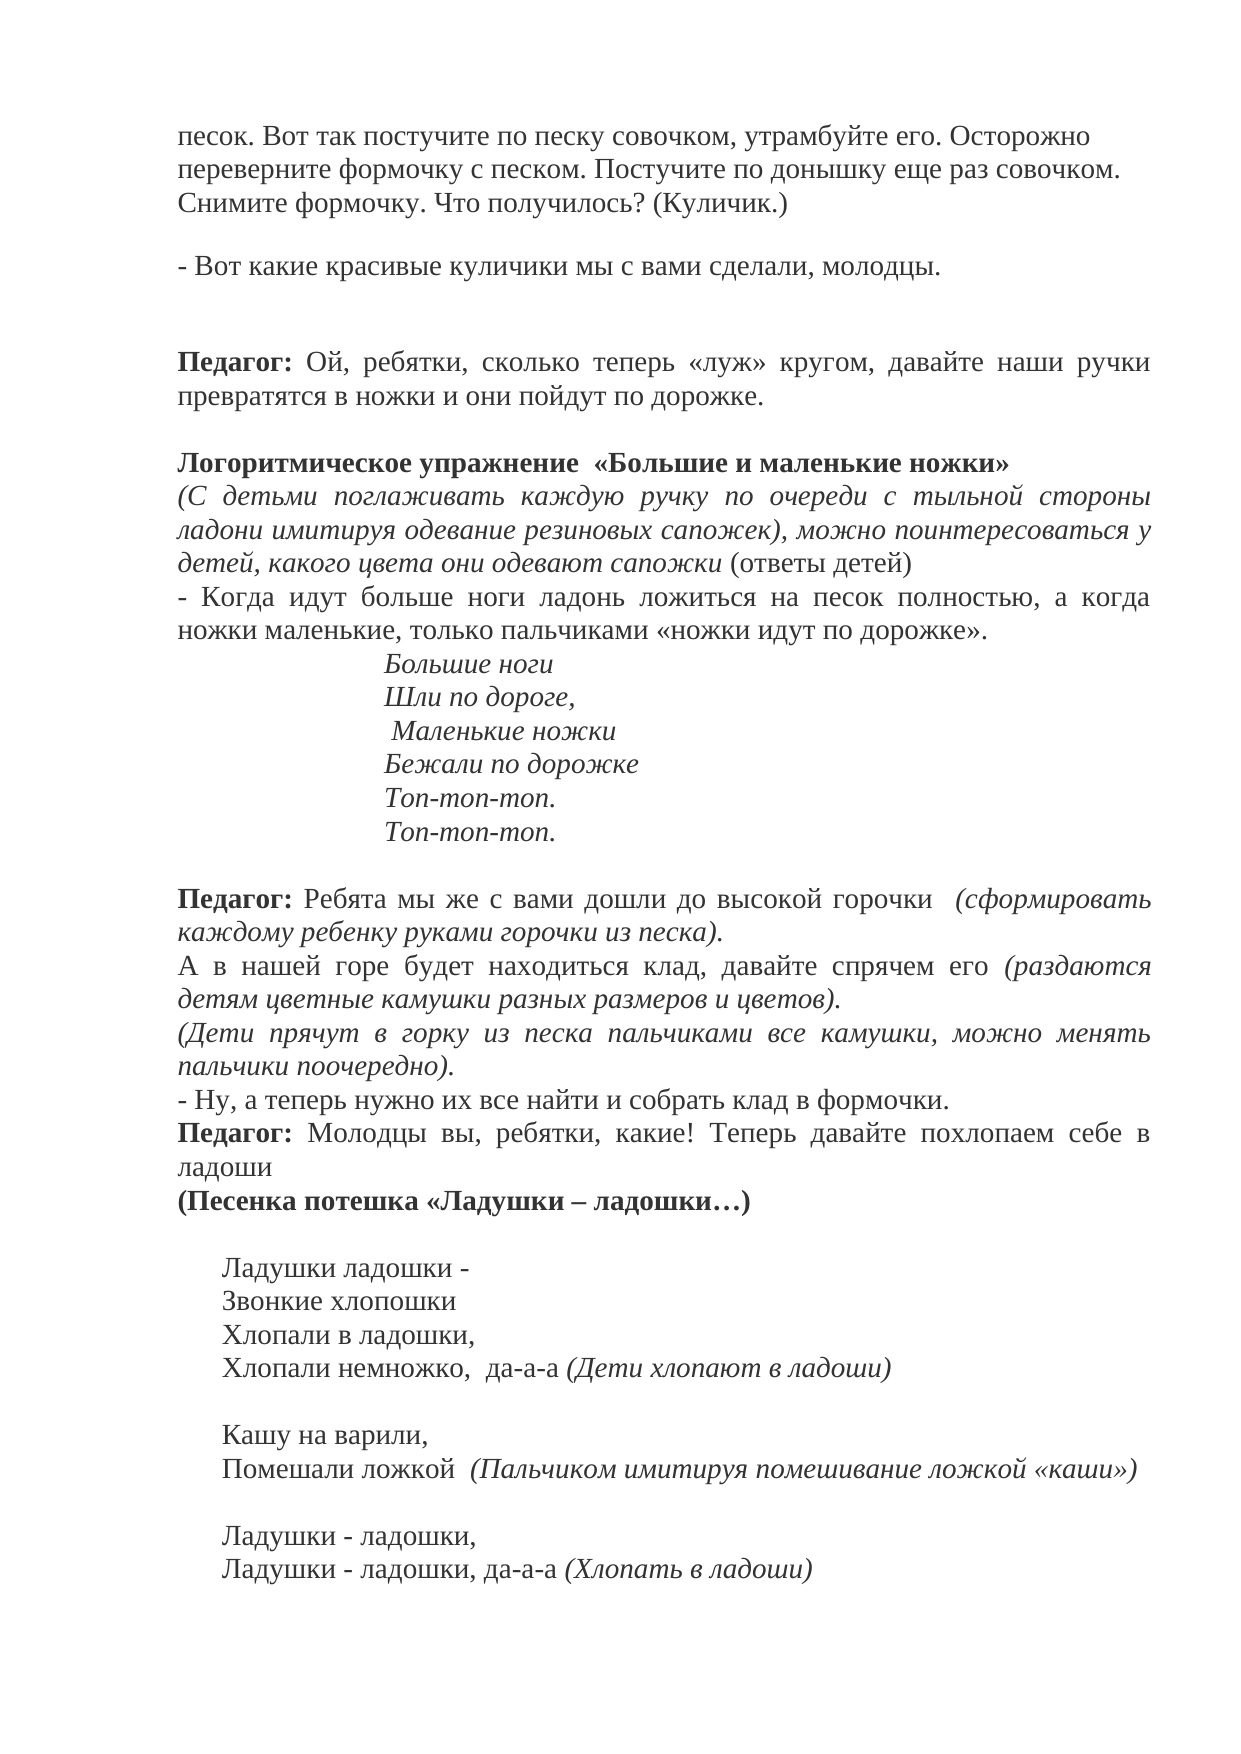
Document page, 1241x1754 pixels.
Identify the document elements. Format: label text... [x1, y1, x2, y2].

text (Песенка потешка «Ладушки – ладошки…) [177, 1183, 1152, 1216]
text (С детьми поглаживать каждую ручку по очереди с тыльной стороны ладони имитируя одевание резиновых сапожек), можно поинтересоваться у детей, какого цвета они одевают сапожки (ответы детей) [177, 478, 1152, 579]
text (Дети прячут в горку из песка пальчиками все камушки, можно менять пальчики поочередно). [177, 1015, 1152, 1082]
text Кашу на варили, [222, 1417, 1152, 1451]
text Топ-топ-топ. [384, 780, 1152, 814]
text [177, 118, 1152, 219]
text Бежали по дорожке [384, 747, 1152, 780]
text - Ну, а теперь нужно их все найти и собрать клад в формочки. [177, 1082, 1152, 1116]
text Ладушки ладошки - [222, 1250, 1152, 1283]
text - Когда идут больше ноги ладонь ложиться на песок полностью, а когда ножки маленькие, только пальчиками «ножки идут по дорожке». [177, 579, 1152, 646]
text Логоритмическое упражнение «Большие и маленькие ножки» [177, 445, 1152, 478]
text Педагог: Ой, ребятки, сколько теперь «луж» кругом, давайте наши ручки превратятся в ножки и они пойдут по дорожке. [177, 344, 1152, 411]
text А в нашей горе будет находиться клад, давайте спрячем его (раздаются детям цветные камушки разных размеров и цветов). [177, 948, 1152, 1015]
text Маленькие ножки [384, 713, 1152, 747]
text - Вот какие красивые куличики мы с вами сделали, молодцы. [177, 248, 1152, 281]
text Большие ноги [384, 646, 1152, 679]
text Педагог: Молодцы вы, ребятки, какие! Теперь давайте похлопаем себе в ладоши [177, 1116, 1152, 1183]
text Шли по дороге, [384, 679, 1152, 713]
text Хлопали в ладошки, [222, 1317, 1152, 1350]
text Топ-топ-топ. [384, 814, 1152, 847]
text Педагог: Ребята мы же с вами дошли до высокой горочки (сформировать каждому ребенку руками горочки из песка). [177, 881, 1152, 948]
text Звонкие хлопошки [222, 1283, 1152, 1317]
text Ладушки - ладошки, [222, 1518, 1152, 1552]
text Помешали ложкой (Пальчиком имитируя помешивание ложкой «каши») [222, 1451, 1152, 1484]
text Хлопали немножко, да-а-а (Дети хлопают в ладоши) [222, 1350, 1152, 1384]
text Ладушки - ладошки, да-а-а (Хлопать в ладоши) [222, 1552, 1152, 1585]
